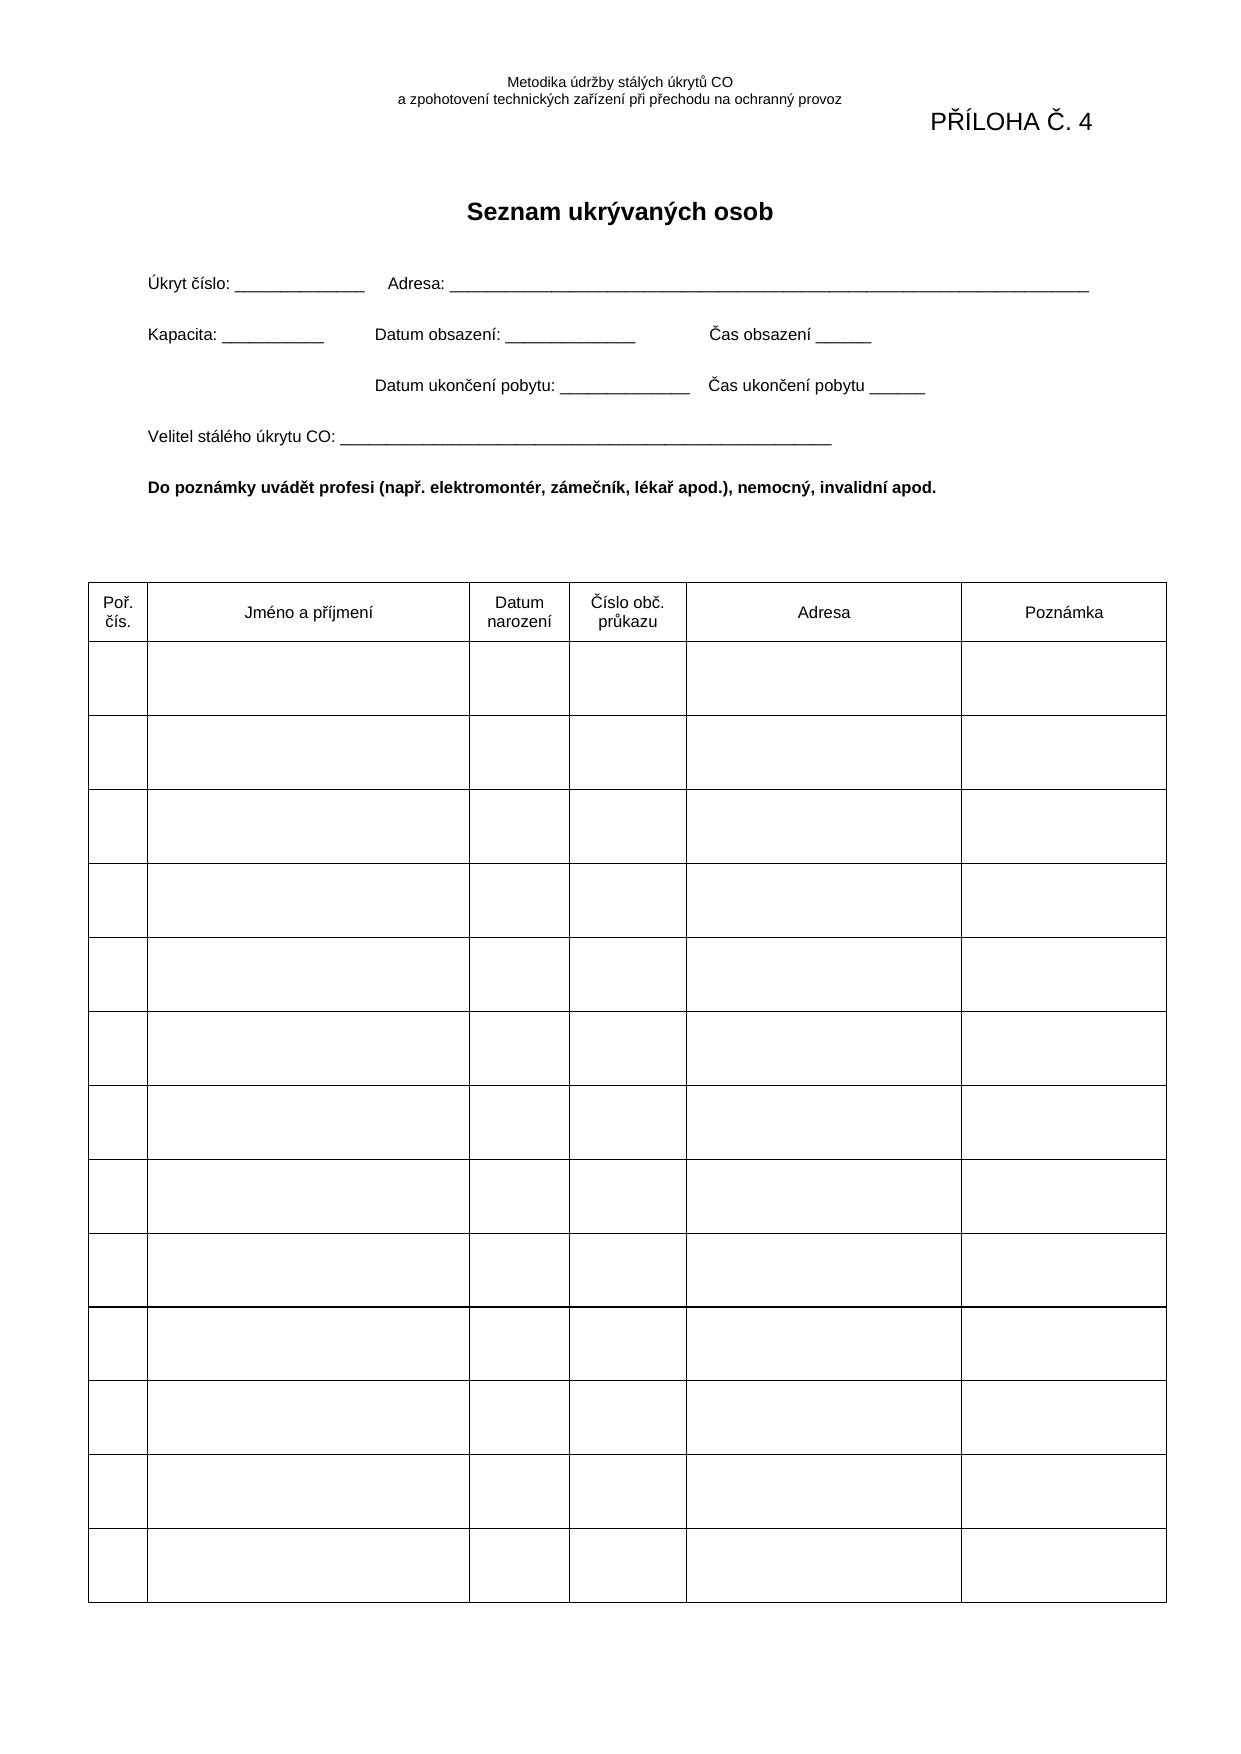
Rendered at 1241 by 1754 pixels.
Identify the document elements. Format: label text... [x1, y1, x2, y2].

table_cell [687, 1160, 961, 1232]
table_cell [148, 1308, 469, 1380]
table_cell [89, 1234, 147, 1306]
table_cell [570, 938, 686, 1011]
text Datum ukončení pobytu: ______________ Čas ukončení pobytu ______ [148, 376, 1093, 395]
table_header Datum narození [470, 583, 569, 641]
table_cell [962, 1012, 1166, 1084]
table_cell [470, 1086, 569, 1158]
table_cell [148, 938, 469, 1011]
table_cell [89, 938, 147, 1011]
table_cell [470, 864, 569, 937]
table_cell [89, 716, 147, 789]
table_cell [570, 1012, 686, 1084]
table_cell [470, 1012, 569, 1084]
table_cell [148, 1160, 469, 1232]
table_cell [470, 938, 569, 1011]
table_cell [687, 790, 961, 863]
table_cell [89, 1529, 147, 1602]
table_cell [687, 938, 961, 1011]
text Úkryt číslo: ______________ Adresa: _____________________________________________________________________ [148, 274, 1093, 293]
table_cell [470, 1529, 569, 1602]
table_cell [148, 1455, 469, 1528]
table_header Poř. čís. [89, 583, 147, 641]
table_cell [687, 1455, 961, 1528]
table_cell [89, 1086, 147, 1158]
table_cell [148, 1234, 469, 1306]
table_cell [89, 1012, 147, 1084]
table_cell [570, 1234, 686, 1306]
table_cell [962, 1381, 1166, 1454]
table_cell [89, 1455, 147, 1528]
table_cell [570, 790, 686, 863]
table_cell [687, 1086, 961, 1158]
table_cell [470, 1308, 569, 1380]
table_cell [962, 790, 1166, 863]
table_cell [570, 1160, 686, 1232]
table_cell [687, 864, 961, 937]
table_cell [89, 1308, 147, 1380]
text Velitel stálého úkrytu CO: _____________________________________________________ [148, 427, 1093, 446]
table_cell [570, 716, 686, 789]
table_cell [148, 642, 469, 715]
table_cell [89, 1160, 147, 1232]
table_cell [962, 1455, 1166, 1528]
table_cell [470, 1234, 569, 1306]
table_cell [470, 1381, 569, 1454]
table_cell [687, 1381, 961, 1454]
table_cell [570, 1455, 686, 1528]
table_cell [148, 1529, 469, 1602]
table_cell [148, 1086, 469, 1158]
table_cell [962, 716, 1166, 789]
table_cell [962, 864, 1166, 937]
table_cell [570, 1529, 686, 1602]
table_cell [962, 1086, 1166, 1158]
table_cell [687, 1234, 961, 1306]
table_cell [89, 642, 147, 715]
table_cell [89, 790, 147, 863]
table_cell [148, 1381, 469, 1454]
table_cell [89, 1381, 147, 1454]
table_cell [570, 864, 686, 937]
table_cell [962, 1160, 1166, 1232]
table_cell [570, 1381, 686, 1454]
table_cell [570, 642, 686, 715]
table_cell [962, 642, 1166, 715]
table_cell [570, 1086, 686, 1158]
table_cell [148, 790, 469, 863]
table_header Číslo obč. průkazu [570, 583, 686, 641]
table_cell [687, 1012, 961, 1084]
table_cell [470, 790, 569, 863]
table_header Jméno a příjmení [148, 583, 469, 641]
table_cell [687, 1529, 961, 1602]
table_cell [470, 1160, 569, 1232]
text Kapacita: ___________ Datum obsazení: ______________ Čas obsazení ______ [148, 325, 1093, 344]
table_header Poznámka [962, 583, 1166, 641]
table_cell [470, 642, 569, 715]
text Do poznámky uvádět profesi (např. elektromontér, zámečník, lékař apod.), nemocný, invalidní apod. [148, 477, 1093, 497]
table_cell [470, 716, 569, 789]
table_cell [687, 642, 961, 715]
table_header Adresa [687, 583, 961, 641]
table_cell [570, 1308, 686, 1380]
table_cell [148, 864, 469, 937]
table_cell [470, 1455, 569, 1528]
table_cell [687, 716, 961, 789]
table_cell [148, 1012, 469, 1084]
table_cell [962, 1234, 1166, 1306]
table_cell [962, 1308, 1166, 1380]
table_cell [687, 1308, 961, 1380]
table_cell [962, 1529, 1166, 1602]
table_cell [962, 938, 1166, 1011]
text Seznam ukrývaných osob [148, 196, 1093, 225]
table_cell [89, 864, 147, 937]
table_cell [148, 716, 469, 789]
